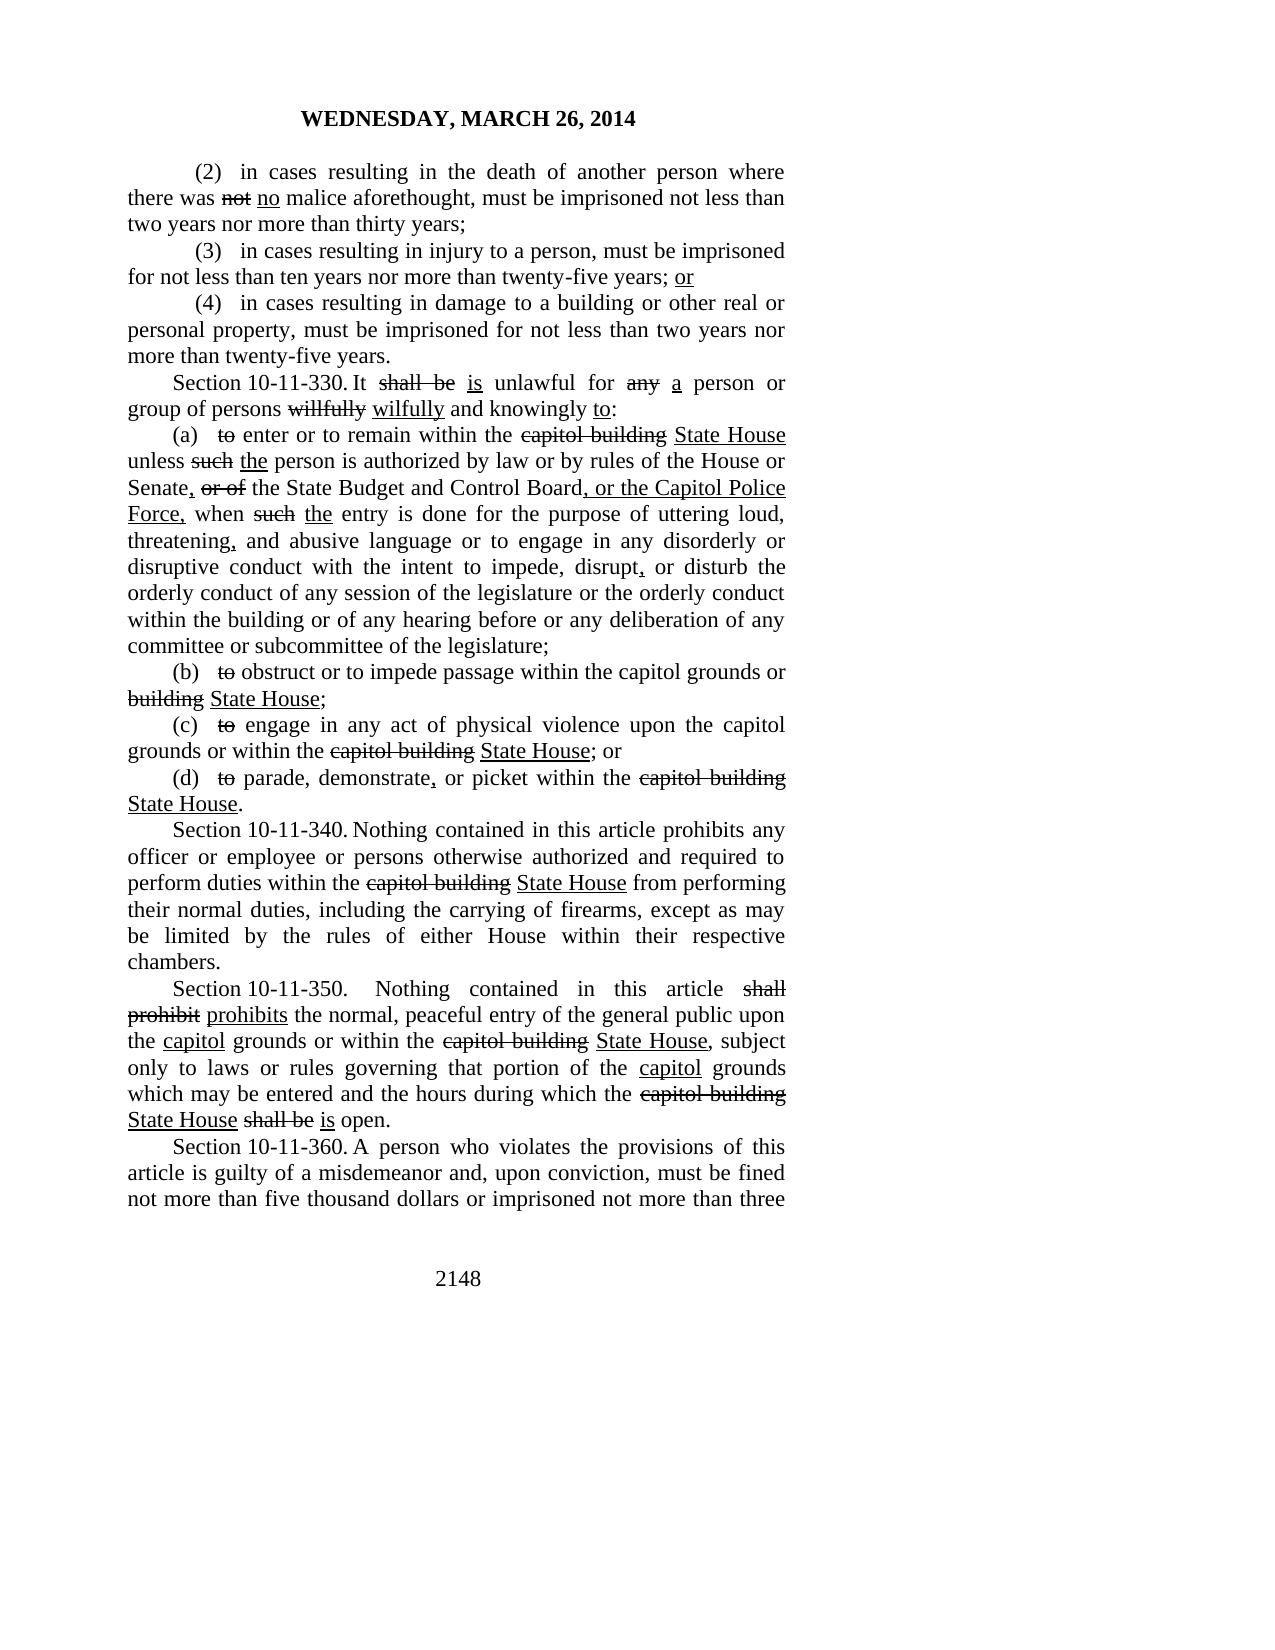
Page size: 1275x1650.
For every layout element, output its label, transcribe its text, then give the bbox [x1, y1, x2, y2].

text (2) in cases resulting in the death of another person where there was not no malice aforethought, must be imprisoned not less than two years nor more than thirty years; [127, 158, 786, 237]
text (b) to obstruct or to impede passage within the capitol grounds or building State House; [127, 658, 786, 711]
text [127, 1133, 786, 1212]
text (c) to engage in any act of physical violence upon the capitol grounds or within the capitol building State House; or [127, 711, 786, 764]
text Section 10-11-330. It shall be is unlawful for any a person or group of persons willfully wilfully and knowingly to: [127, 368, 786, 421]
text (4) in cases resulting in damage to a building or other real or personal property, must be imprisoned for not less than two years nor more than twenty-five years. [127, 289, 786, 368]
text (d) to parade, demonstrate, or picket within the capitol building State House. [127, 764, 786, 817]
text (a) to enter or to remain within the capitol building State House unless such the person is authorized by law or by rules of the House or Senate, or of the State Budget and Control Board, or the Capitol Police Force, when such the entry is done for the purpose of uttering loud, threatening, and abusive language or to engage in any disorderly or disruptive conduct with the intent to impede, disrupt, or disturb the orderly conduct of any session of the legislature or the orderly conduct within the building or of any hearing before or any deliberation of any committee or subcommittee of the legislature; [127, 421, 786, 658]
text Section 10-11-340. Nothing contained in this article prohibits any officer or employee or persons otherwise authorized and required to perform duties within the capitol building State House from performing their normal duties, including the carrying of firearms, except as may be limited by the rules of either House within their respective chambers. [127, 817, 786, 975]
text (3) in cases resulting in injury to a person, must be imprisoned for not less than ten years nor more than twenty-five years; or [127, 237, 786, 289]
text Section 10-11-350. Nothing contained in this article shall prohibit prohibits the normal, peaceful entry of the general public upon the capitol grounds or within the capitol building State House, subject only to laws or rules governing that portion of the capitol grounds which may be entered and the hours during which the capitol building State House shall be is open. [127, 975, 786, 1133]
